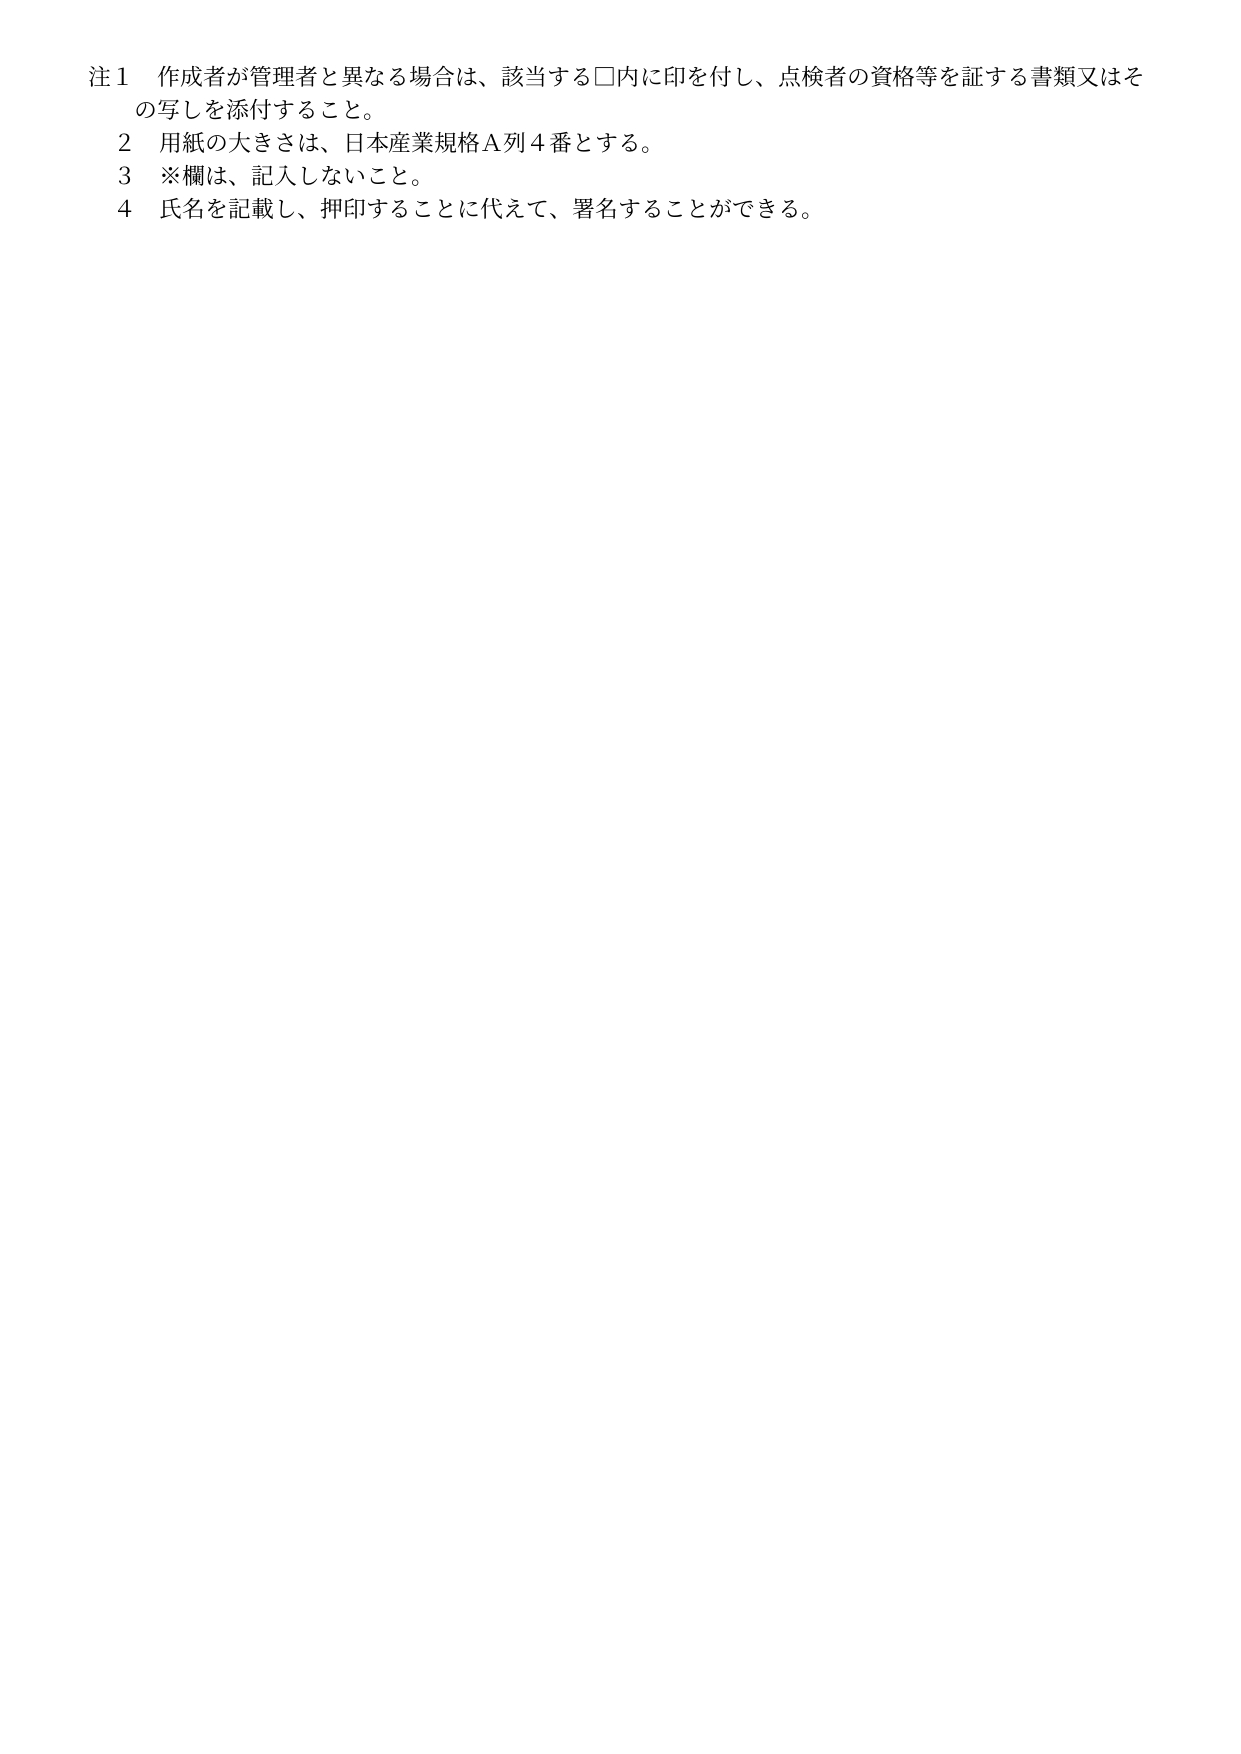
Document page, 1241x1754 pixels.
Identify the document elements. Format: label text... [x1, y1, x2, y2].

text ４ 氏名を記載し、押印することに代えて、署名することができる。 [114, 191, 1152, 224]
text ３ ※欄は、記入しないこと。 [114, 158, 1152, 191]
text 注１ 作成者が管理者と異なる場合は、該当する□内に印を付し、点検者の資格等を証する書類又はその写しを添付すること。 [89, 59, 1152, 125]
text ２ 用紙の大きさは、日本産業規格Ａ列４番とする。 [114, 125, 1152, 158]
